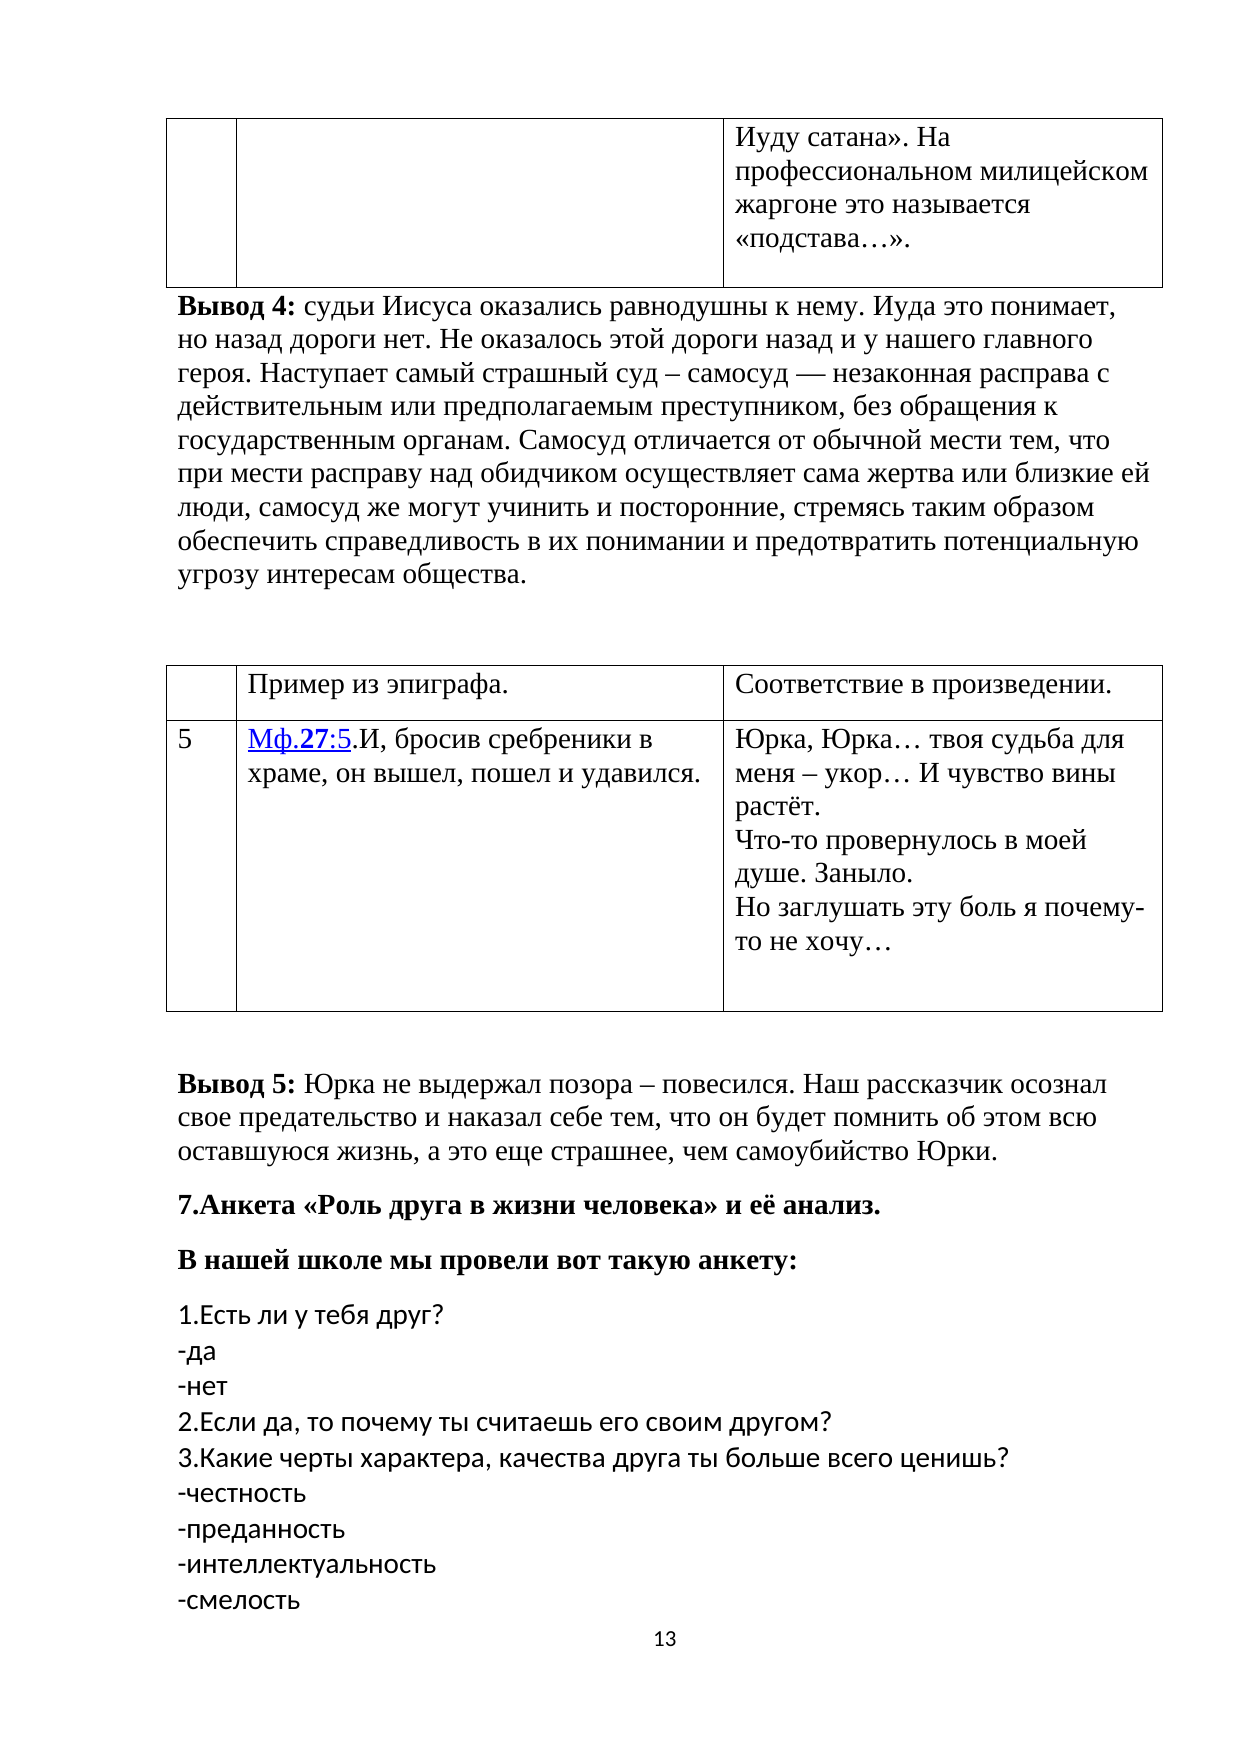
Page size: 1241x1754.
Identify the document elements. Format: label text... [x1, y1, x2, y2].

text -честность [177, 1474, 1152, 1510]
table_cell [237, 119, 723, 287]
text 7.Анкета «Роль друга в жизни человека» и её анализ. [177, 1187, 1152, 1221]
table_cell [724, 119, 1162, 287]
table_cell 4 [167, 119, 236, 287]
text 3.Какие черты характера, качества друга ты больше всего ценишь? [177, 1439, 1152, 1474]
table_cell Юрка, Юрка… твоя судьба для меня – укор… И чувство вины растёт. Что-то провернулось в моей душе. Заныло. Но заглушать эту боль я почему-то не хочу… [724, 721, 1162, 1011]
text Вывод 4: судьи Иисуса оказались равнодушны к нему. Иуда это понимает, но назад дороги нет. Не оказалось этой дороги назад и у нашего главного героя. Наступает самый страшный суд – самосуд — незаконная расправа с действительным или предполагаемым преступником, без обращения к государственным органам. Самосуд отличается от обычной мести тем, что при мести расправу над обидчиком осуществляет сама жертва или близкие ей люди, самосуд же могут учинить и посторонние, стремясь таким образом обеспечить справедливость в их понимании и предотвратить потенциальную угрозу интересам общества. [177, 288, 1152, 590]
table_cell Мф.27:5.И, бросив сребреники в храме, он вышел, пошел и удавился. [237, 721, 723, 1011]
table_cell 5 [167, 721, 236, 1011]
text В нашей школе мы провели вот такую анкету: [177, 1242, 1152, 1275]
text -преданность [177, 1510, 1152, 1546]
text -нет [177, 1367, 1152, 1403]
table_header Соответствие в произведении. [724, 666, 1162, 720]
text -да [177, 1332, 1152, 1367]
table_header Пример из эпиграфа. [237, 666, 723, 720]
text Вывод 5: Юрка не выдержал позора – повесился. Наш рассказчик осознал свое предательство и наказал себе тем, что он будет помнить об этом всю оставшуюся жизнь, а это еще страшнее, чем самоубийство Юрки. [177, 1066, 1152, 1167]
text -интеллектуальность [177, 1546, 1152, 1581]
text -смелость [177, 1581, 1152, 1617]
table_header [167, 666, 236, 720]
text 2.Если да, то почему ты считаешь его своим другом? [177, 1403, 1152, 1439]
text 1.Есть ли у тебя друг? [177, 1296, 1152, 1332]
